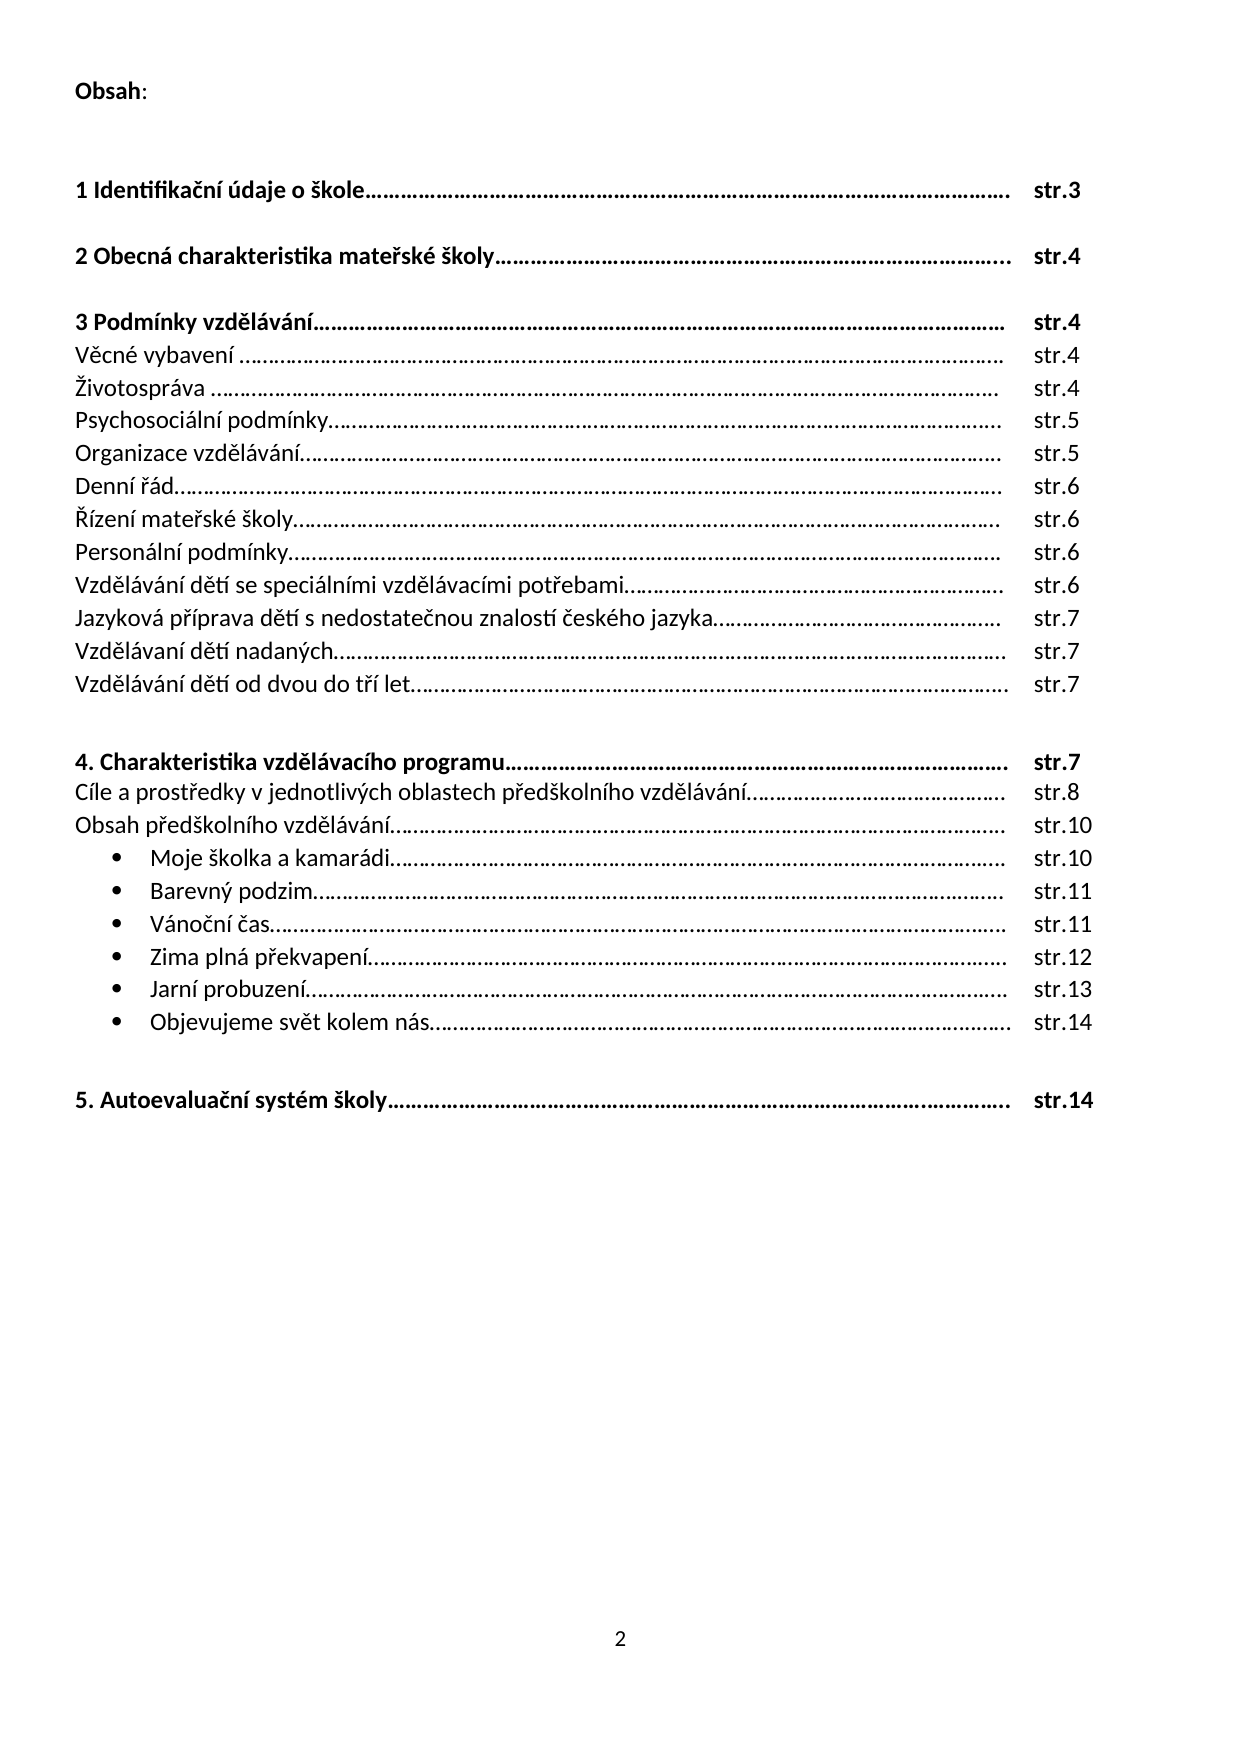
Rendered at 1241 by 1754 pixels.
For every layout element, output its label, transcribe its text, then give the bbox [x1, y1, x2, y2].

text 1 Identifikační údaje o škole………………………………………………………………………………………………. str.3 [75, 174, 1165, 205]
list Jarní probuzení……………………………………………………………………………………………………….…. str.13 [112, 974, 1165, 1004]
list Moje školka a kamarádi………………………………………………………………………………………….…. str.10 [112, 842, 1165, 872]
text 4. Charakteristika vzdělávacího programu…………………………………………………………………………. str.7 [75, 746, 1165, 776]
text 3 Podmínky vzdělávání……………………………………………………………………………………………………… str.4 [75, 306, 1165, 336]
text Jazyková příprava dětí s nedostatečnou znalostí českého jazyka………………………………………….. str.7 [75, 602, 1165, 633]
text 5. Autoevaluační systém školy……………………………………………………………………………….………….. str.14 [75, 1084, 1165, 1115]
list Zima plná překvapení…………………………………………………………………………………………….….. str.12 [112, 941, 1165, 971]
text Věcné vybavení ……………………………………………………………………………………………………………………. str.4 [75, 339, 1165, 369]
text Řízení mateřské školy…………………………………………………………………………………………………………… str.6 [75, 503, 1165, 534]
text 2 Obecná charakteristika mateřské školy…………………………………………………………………………... str.4 [75, 240, 1165, 271]
text Obsah předškolního vzdělávání…………………………………………………………………………………………….. str.10 [75, 809, 1165, 839]
text Personální podmínky……………………………………………………………………………………………………………. str.6 [75, 536, 1165, 567]
text Vzdělávání dětí od dvou do tří let………………………………………………………………………………………….. str.7 [75, 668, 1165, 698]
list Barevný podzim………………………………………………………………………………………………….…….. str.11 [112, 875, 1165, 905]
text Životospráva ……………………………………………………………………………………………………………………….. str.4 [75, 372, 1165, 402]
list Objevujeme svět kolem nás…………………………………………………………………………………..…… str.14 [112, 1007, 1165, 1037]
text Psychosociální podmínky……………………………………………………………………………………………………... str.5 [75, 404, 1165, 435]
text Vzdělávaní dětí nadaných……………………………………………………………………………………………………… str.7 [75, 635, 1165, 666]
text Organizace vzdělávání………………………………………………………………………………………………………….. str.5 [75, 437, 1165, 468]
text Cíle a prostředky v jednotlivých oblastech předškolního vzdělávání……………………………………… str.8 [75, 776, 1165, 807]
list Vánoční čas…………………………………………………………………………………………………………….…. str.11 [112, 908, 1165, 938]
text Obsah: [75, 75, 1165, 106]
text Denní řád……………………………………………………………………………………………………………………………… str.6 [75, 470, 1165, 501]
text Vzdělávání dětí se speciálními vzdělávacími potřebami………………………………………………………… str.6 [75, 569, 1165, 600]
